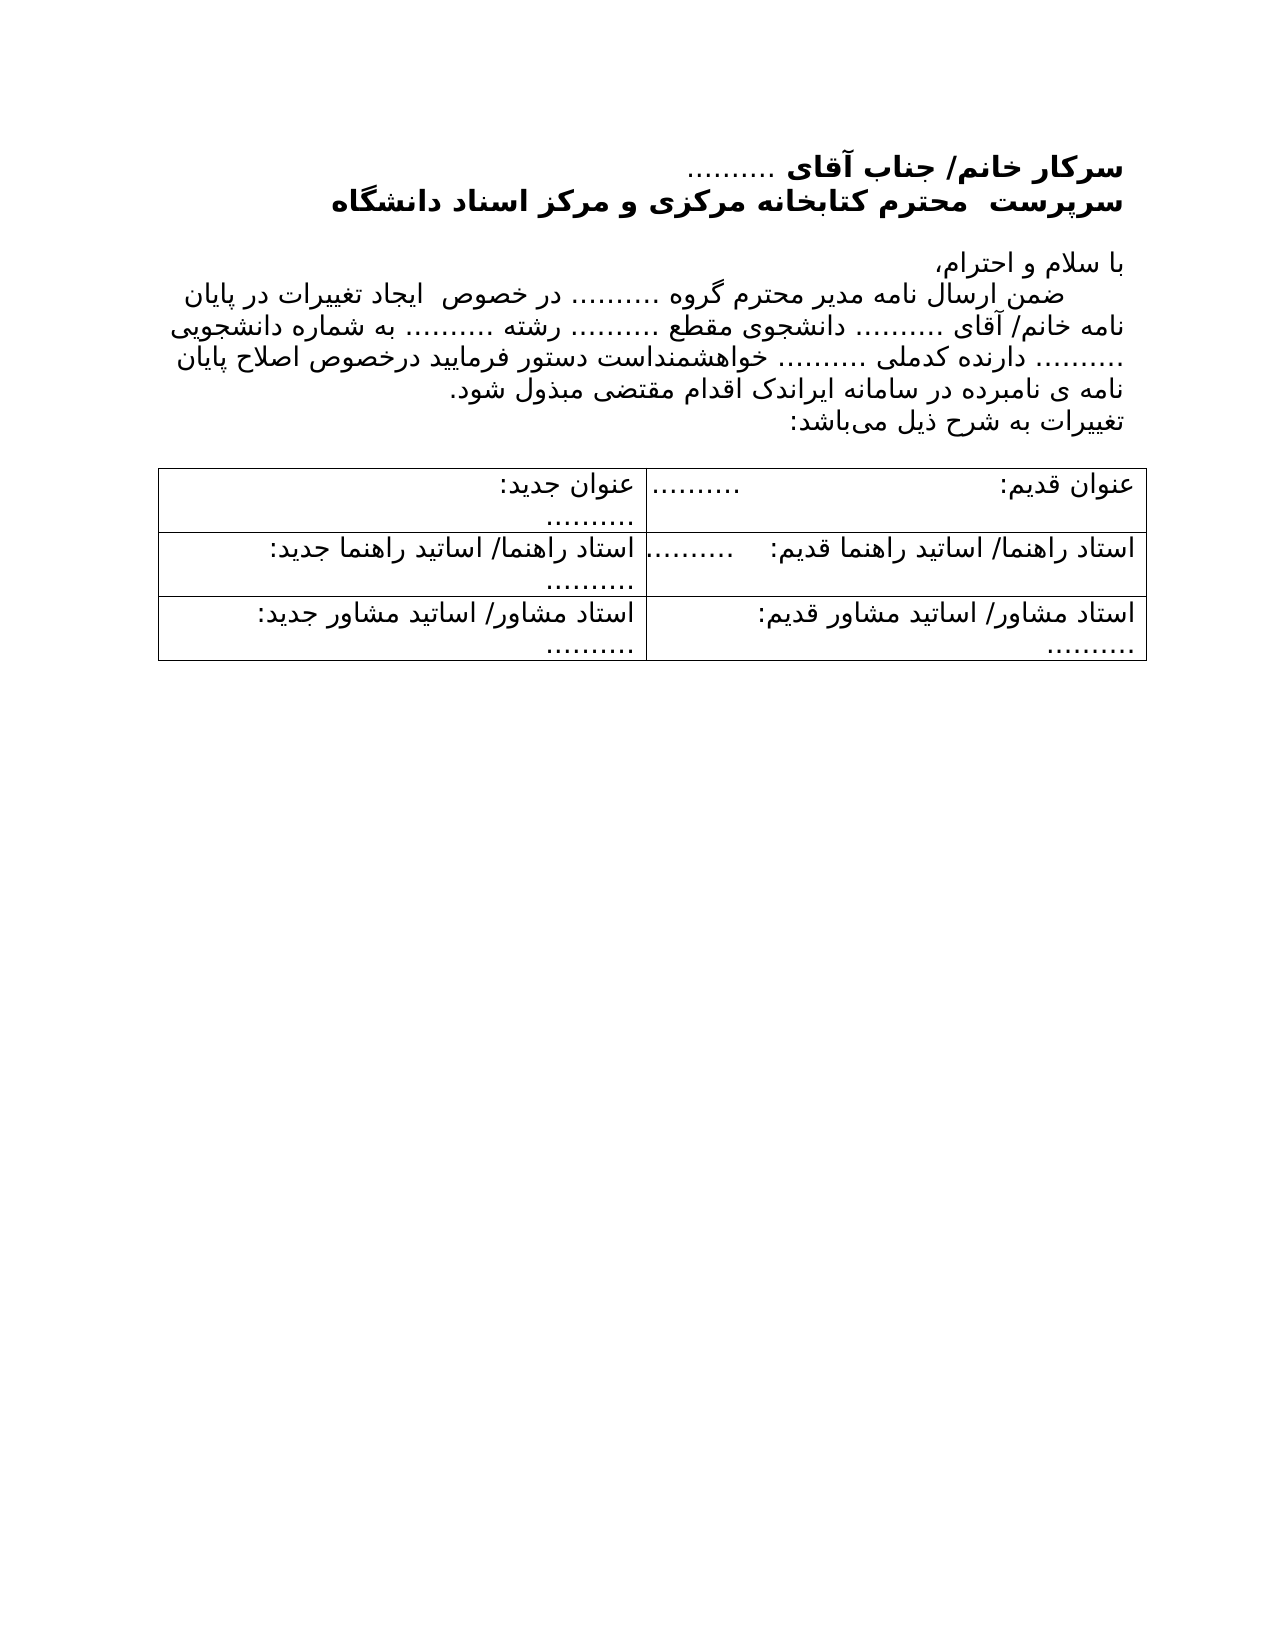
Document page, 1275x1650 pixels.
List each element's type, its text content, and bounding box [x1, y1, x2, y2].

table_cell استاد راهنما/ اساتید راهنما جدید: ………. [159, 533, 646, 596]
table_cell استاد راهنما/ اساتید راهنما قدیم: ………. [647, 533, 1146, 596]
text سرکار خانم/ جناب آقای ………. [131, 150, 1124, 184]
text سرپرست محترم کتابخانه مرکزی و مرکز اسناد دانشگاه [131, 184, 1124, 218]
table_cell استاد مشاور/ اساتید مشاور جدید: ………. [159, 597, 646, 660]
text ضمن ارسال نامه مدیر محترم گروه ………. در خصوص ایجاد تغییرات در پایان نامه خانم/ آقای ………. دانشجوی مقطع ………. رشته ………. به شماره دانشجویی ………. دارنده کدملی ………. خواهشمنداست دستور فرمایید درخصوص اصلاح پایان نامه ی نامبرده در سامانه ایراندک اقدام مقتضی مبذول شود. [131, 279, 1124, 405]
table_cell استاد مشاور/ اساتید مشاور قدیم: ………. [647, 597, 1146, 660]
text با سلام و احترام، [131, 247, 1124, 279]
text تغییرات به شرح ذیل می‌باشد: [131, 405, 1124, 436]
table_header عنوان جدید: ………. [159, 469, 646, 532]
table_header عنوان قدیم: ………. [647, 469, 1146, 532]
